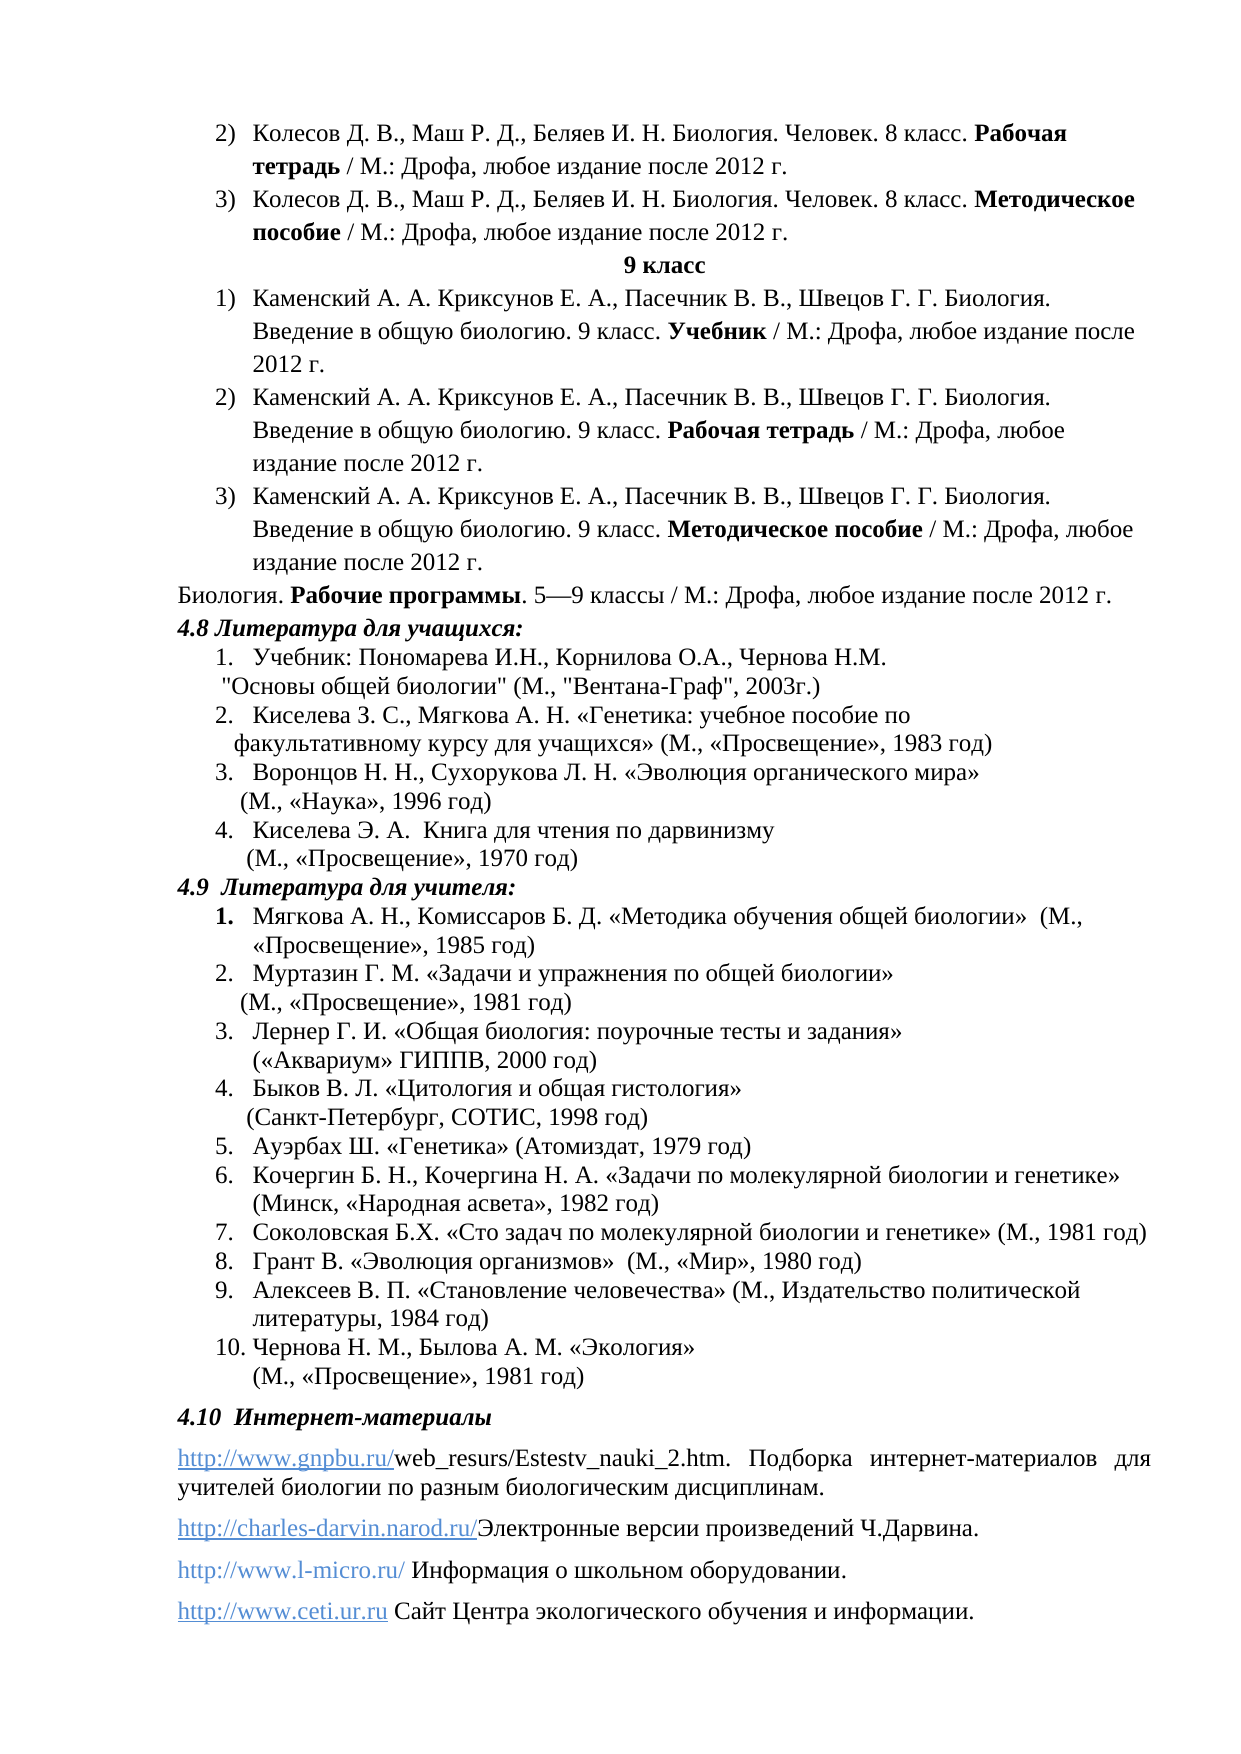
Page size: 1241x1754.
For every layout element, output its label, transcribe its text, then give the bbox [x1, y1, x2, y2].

list Колесов Д. В., Маш Р. Д., Беляев И. Н. Биология. Человек. 8 класс. Методическое пособие / М.: Дрофа, любое издание после 2012 г. [215, 184, 1152, 246]
text http://www.ceti.ur.ru Сайт Центра экологического обучения и информации. [177, 1596, 1152, 1625]
text (М., «Просвещение», 1981 год) [252, 1361, 1152, 1390]
list Каменский А. А. Криксунов Е. А., Пасечник В. В., Швецов Г. Г. Биология. Введение в общую биологию. 9 класс. Методическое пособие / М.: Дрофа, любое издание после 2012 г. [215, 481, 1152, 576]
text Биология. Рабочие программы. 5—9 классы / М.: Дрофа, любое издание после 2012 г. [177, 580, 1152, 609]
text "Основы общей биологии" (М., "Вентана-Граф", 2003г.) [215, 671, 1152, 700]
text («Аквариум» ГИППВ, 2000 год) [252, 1045, 1152, 1073]
text http://charles-darvin.narod.ru/Электронные версии произведений Ч.Дарвина. [177, 1513, 1152, 1542]
text 4.8 Литература для учащихся: [177, 613, 1152, 642]
list Лернер Г. И. «Общая биология: поурочные тесты и задания» [215, 1016, 1152, 1045]
list Грант В. «Эволюция организмов» (М., «Мир», 1980 год) [215, 1246, 1152, 1275]
list Алексеев В. П. «Становление человечества» (М., Издательство политической литературы, 1984 год) [215, 1275, 1152, 1332]
list Ауэрбах Ш. «Генетика» (Атомиздат, 1979 год) [215, 1131, 1152, 1160]
list Соколовская Б.Х. «Сто задач по молекулярной биологии и генетике» (М., 1981 год) [215, 1217, 1152, 1246]
list Быков В. Л. «Цитология и общая гистология» [215, 1073, 1152, 1102]
list Чернова Н. М., Былова А. М. «Экология» [215, 1332, 1152, 1361]
list Мягкова А. Н., Комиссаров Б. Д. «Методика обучения общей биологии» (М., «Просвещение», 1985 год) [215, 901, 1152, 958]
text (М., «Просвещение», 1970 год) [215, 843, 1152, 872]
text 4.10 Интернет-материалы [177, 1402, 1152, 1431]
text http://www.gnpbu.ru/web_resurs/Estestv_nauki_2.htm. Подборка интернет-материалов для учителей биологии по разным биологическим дисциплинам. [177, 1443, 1152, 1501]
list Киселева Э. А. Книга для чтения по дарвинизму [215, 815, 1152, 843]
text (М., «Наука», 1996 год) [177, 786, 1152, 815]
text (М., «Просвещение», 1981 год) [177, 987, 1152, 1016]
list Каменский А. А. Криксунов Е. А., Пасечник В. В., Швецов Г. Г. Биология. Введение в общую биологию. 9 класс. Рабочая тетрадь / М.: Дрофа, любое издание после 2012 г. [215, 382, 1152, 477]
list Учебник: Пономарева И.Н., Корнилова О.А., Чернова Н.М. [215, 642, 1152, 671]
list Каменский А. А. Криксунов Е. А., Пасечник В. В., Швецов Г. Г. Биология. Введение в общую биологию. 9 класс. Учебник / М.: Дрофа, любое издание после 2012 г. [215, 283, 1152, 378]
text (Санкт-Петербург, СОТИС, 1998 год) [215, 1102, 1152, 1131]
text 4.9 Литература для учителя: [177, 872, 1152, 901]
text http://www.l-micro.ru/ Информация о школьном оборудовании. [177, 1555, 1152, 1583]
list Воронцов Н. Н., Сухорукова Л. Н. «Эволюция органического мира» [215, 757, 1152, 786]
text факультативному курсу для учащихся» (М., «Просвещение», 1983 год) [215, 728, 1152, 757]
list Муртазин Г. М. «Задачи и упражнения по общей биологии» [215, 958, 1152, 987]
list Киселева З. С., Мягкова А. Н. «Генетика: учебное пособие по [215, 700, 1152, 728]
text 9 класс [177, 250, 1152, 279]
list Кочергин Б. Н., Кочергина Н. А. «Задачи по молекулярной биологии и генетике» (Минск, «Народная асвета», 1982 год) [215, 1160, 1152, 1217]
list Колесов Д. В., Маш Р. Д., Беляев И. Н. Биология. Человек. 8 класс. Рабочая тетрадь / М.: Дрофа, любое издание после 2012 г. [215, 118, 1152, 180]
